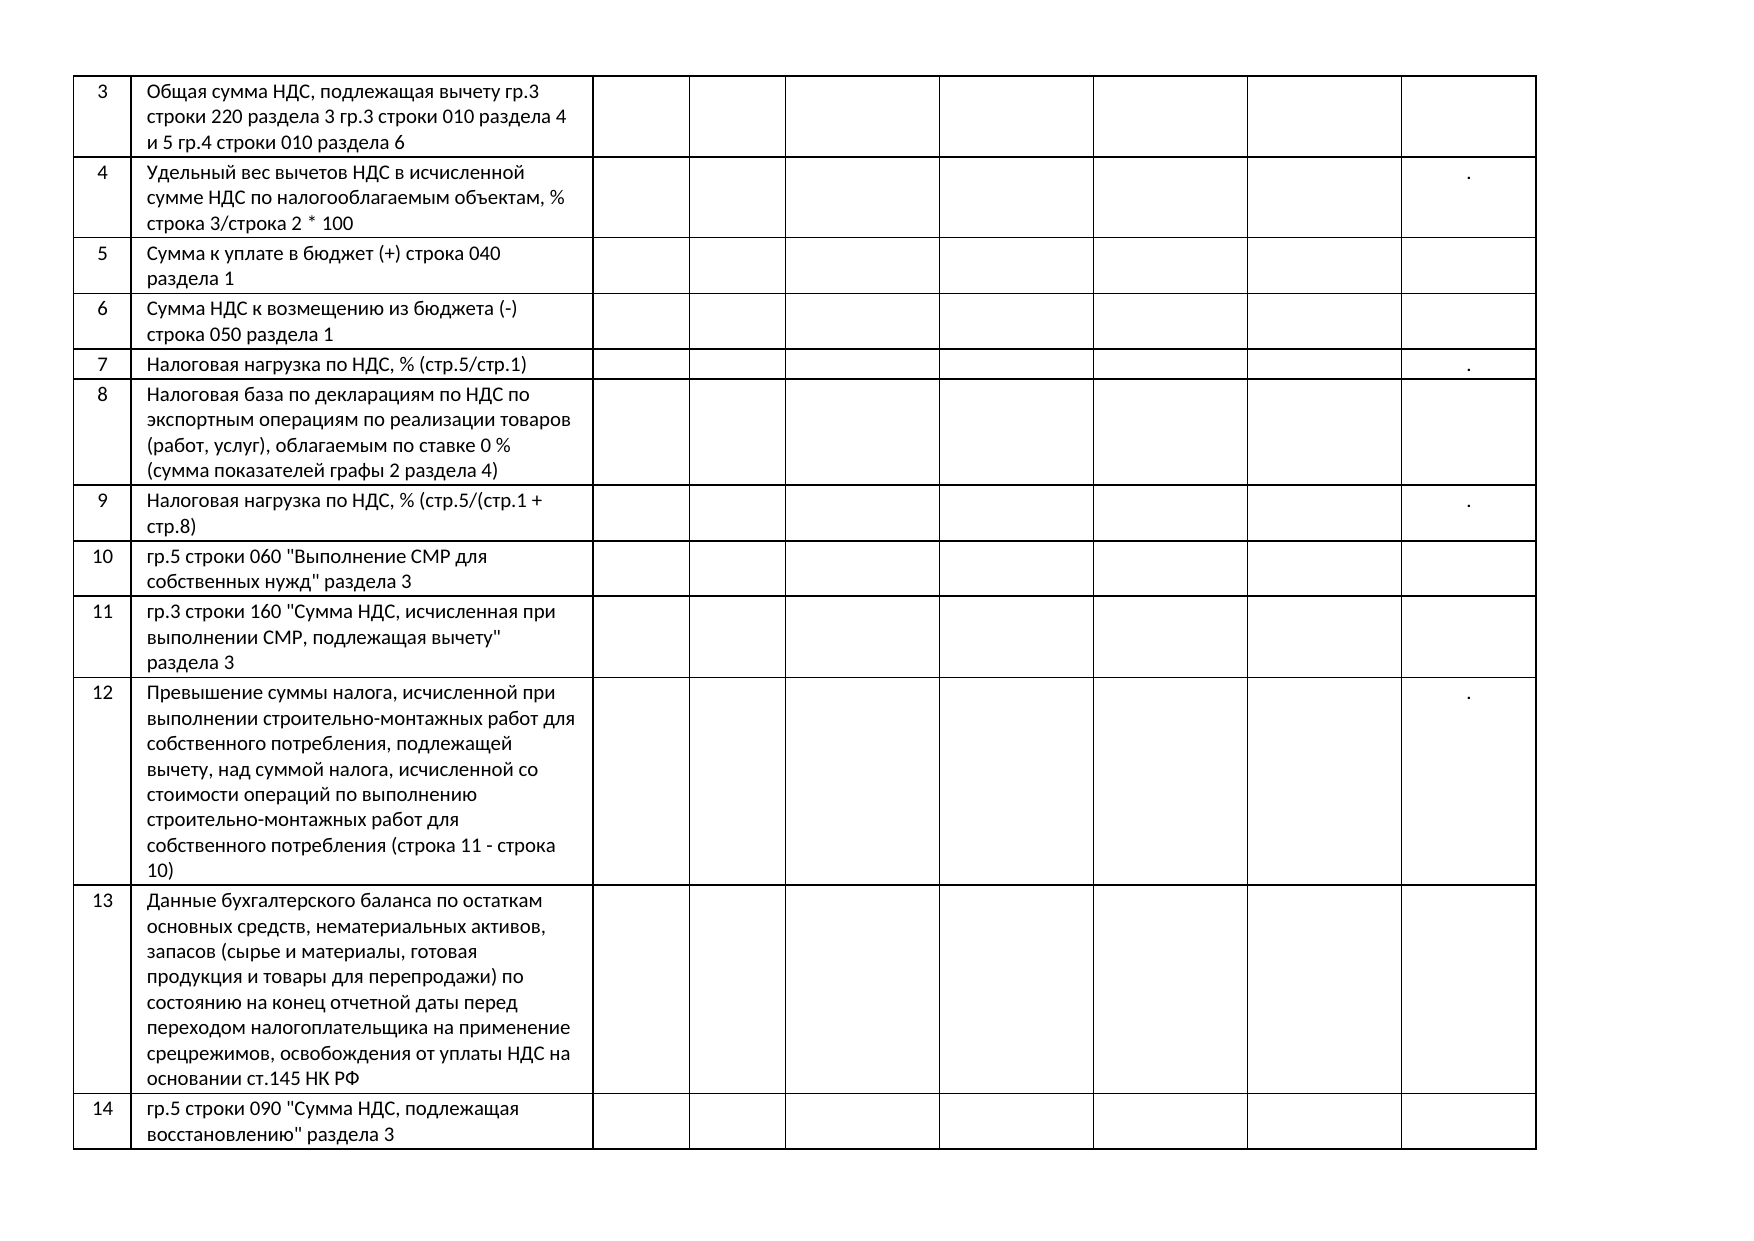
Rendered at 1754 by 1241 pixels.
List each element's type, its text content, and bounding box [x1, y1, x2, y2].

table_cell 4 [74, 158, 130, 237]
table_cell [786, 678, 939, 884]
table_cell Сумма к уплате в бюджет (+) строка 040 раздела 1 [132, 238, 592, 292]
table_cell [940, 294, 1093, 348]
table_cell [690, 886, 785, 1092]
table_cell [1248, 238, 1401, 292]
table_cell 6 [74, 294, 130, 348]
table_cell [594, 486, 689, 540]
table_cell . [1402, 158, 1535, 237]
table_cell . [1402, 678, 1535, 884]
table_cell 12 [74, 678, 130, 884]
table_cell [690, 542, 785, 595]
table_cell [940, 597, 1093, 676]
table_cell [1248, 294, 1401, 348]
table_cell [1094, 158, 1247, 237]
table_cell 5 [74, 238, 130, 292]
table_cell [786, 380, 939, 484]
table_cell [1248, 486, 1401, 540]
table_cell [786, 886, 939, 1092]
table_cell [1094, 294, 1247, 348]
table_cell [1248, 77, 1401, 156]
table_cell Общая сумма НДС, подлежащая вычету гр.3 строки 220 раздела 3 гр.3 строки 010 раздела 4 и 5 гр.4 строки 010 раздела 6 [132, 77, 592, 156]
table_cell [1248, 597, 1401, 676]
table_cell 3 [74, 77, 130, 156]
table_cell [690, 380, 785, 484]
table_cell 8 [74, 380, 130, 484]
table_cell [940, 486, 1093, 540]
table_cell Удельный вес вычетов НДС в исчисленной сумме НДС по налогооблагаемым объектам, % строка 3/строка 2 * 100 [132, 158, 592, 237]
table_cell [1248, 542, 1401, 595]
table_cell [1094, 678, 1247, 884]
table_cell . [1402, 350, 1535, 378]
table_cell [690, 1094, 785, 1148]
table_cell [1248, 678, 1401, 884]
table_cell [1402, 886, 1535, 1092]
table_cell Сумма НДС к возмещению из бюджета (-) строка 050 раздела 1 [132, 294, 592, 348]
table_cell [940, 886, 1093, 1092]
table_cell [786, 597, 939, 676]
table_cell гр.3 строки 160 "Сумма НДС, исчисленная при выполнении СМР, подлежащая вычету" раздела 3 [132, 597, 592, 676]
table_cell Налоговая нагрузка по НДС, % (стр.5/(стр.1 + стр.8) [132, 486, 592, 540]
table_cell [594, 294, 689, 348]
table_cell [1248, 158, 1401, 237]
table_cell [690, 678, 785, 884]
table_cell [940, 350, 1093, 378]
table_cell [1402, 542, 1535, 595]
table_cell [940, 77, 1093, 156]
table_cell Превышение суммы налога, исчисленной при выполнении строительно-монтажных работ для собственного потребления, подлежащей вычету, над суммой налога, исчисленной со стоимости операций по выполнению строительно-монтажных работ для собственного потребления (строка 11 - строка 10) [132, 678, 592, 884]
table_cell [940, 238, 1093, 292]
table_cell 10 [74, 542, 130, 595]
table_cell 9 [74, 486, 130, 540]
table_cell [690, 294, 785, 348]
table_cell [594, 77, 689, 156]
table_cell [786, 486, 939, 540]
table_cell [1402, 1094, 1535, 1148]
table_cell [1248, 380, 1401, 484]
table_cell Налоговая база по декларациям по НДС по экспортным операциям по реализации товаров (работ, услуг), облагаемым по ставке 0 % (сумма показателей графы 2 раздела 4) [132, 380, 592, 484]
table_cell [690, 597, 785, 676]
table_cell [1094, 486, 1247, 540]
table_cell [1094, 77, 1247, 156]
table_cell [1248, 1094, 1401, 1148]
table_cell [690, 486, 785, 540]
table_cell [594, 238, 689, 292]
table_cell [786, 158, 939, 237]
table_cell [940, 380, 1093, 484]
table_cell гр.5 строки 060 "Выполнение СМР для собственных нужд" раздела 3 [132, 542, 592, 595]
table_cell [786, 294, 939, 348]
table_cell [1248, 886, 1401, 1092]
table_cell [594, 1094, 689, 1148]
table_cell [940, 1094, 1093, 1148]
table_cell [690, 77, 785, 156]
table_cell [1402, 77, 1535, 156]
table_cell [594, 597, 689, 676]
table_cell 7 [74, 350, 130, 378]
table_cell [1094, 542, 1247, 595]
table_cell [940, 678, 1093, 884]
table_cell [594, 678, 689, 884]
table_cell [940, 542, 1093, 595]
table_cell [940, 158, 1093, 237]
table_cell [786, 1094, 939, 1148]
table_cell [1402, 380, 1535, 484]
table_cell Налоговая нагрузка по НДС, % (стр.5/стр.1) [132, 350, 592, 378]
table_cell [786, 350, 939, 378]
table_cell 13 [74, 886, 130, 1092]
table_cell Данные бухгалтерского баланса по остаткам основных средств, нематериальных активов, запасов (сырье и материалы, готовая продукция и товары для перепродажи) по состоянию на конец отчетной даты перед переходом налогоплательщика на применение срецрежимов, освобождения от уплаты НДС на основании ст.145 НК РФ [132, 886, 592, 1092]
table_cell [594, 542, 689, 595]
table_cell гр.5 строки 090 "Сумма НДС, подлежащая восстановлению" раздела 3 [132, 1094, 592, 1148]
table_cell [594, 158, 689, 237]
table_cell [690, 238, 785, 292]
table_cell 14 [74, 1094, 130, 1148]
table_cell [1094, 1094, 1247, 1148]
table_cell [786, 77, 939, 156]
table_cell [690, 158, 785, 237]
table_cell [1094, 886, 1247, 1092]
table_cell [594, 380, 689, 484]
table_cell [594, 886, 689, 1092]
table_cell [1248, 350, 1401, 378]
table_cell [786, 542, 939, 595]
table_cell [1094, 238, 1247, 292]
table_cell [594, 350, 689, 378]
table_cell [1094, 597, 1247, 676]
table_cell 11 [74, 597, 130, 676]
table_cell . [1402, 486, 1535, 540]
table_cell [1094, 380, 1247, 484]
table_cell [786, 238, 939, 292]
table_cell [1402, 597, 1535, 676]
table_cell [1402, 294, 1535, 348]
table_cell [1094, 350, 1247, 378]
table_cell [1402, 238, 1535, 292]
table_cell [690, 350, 785, 378]
